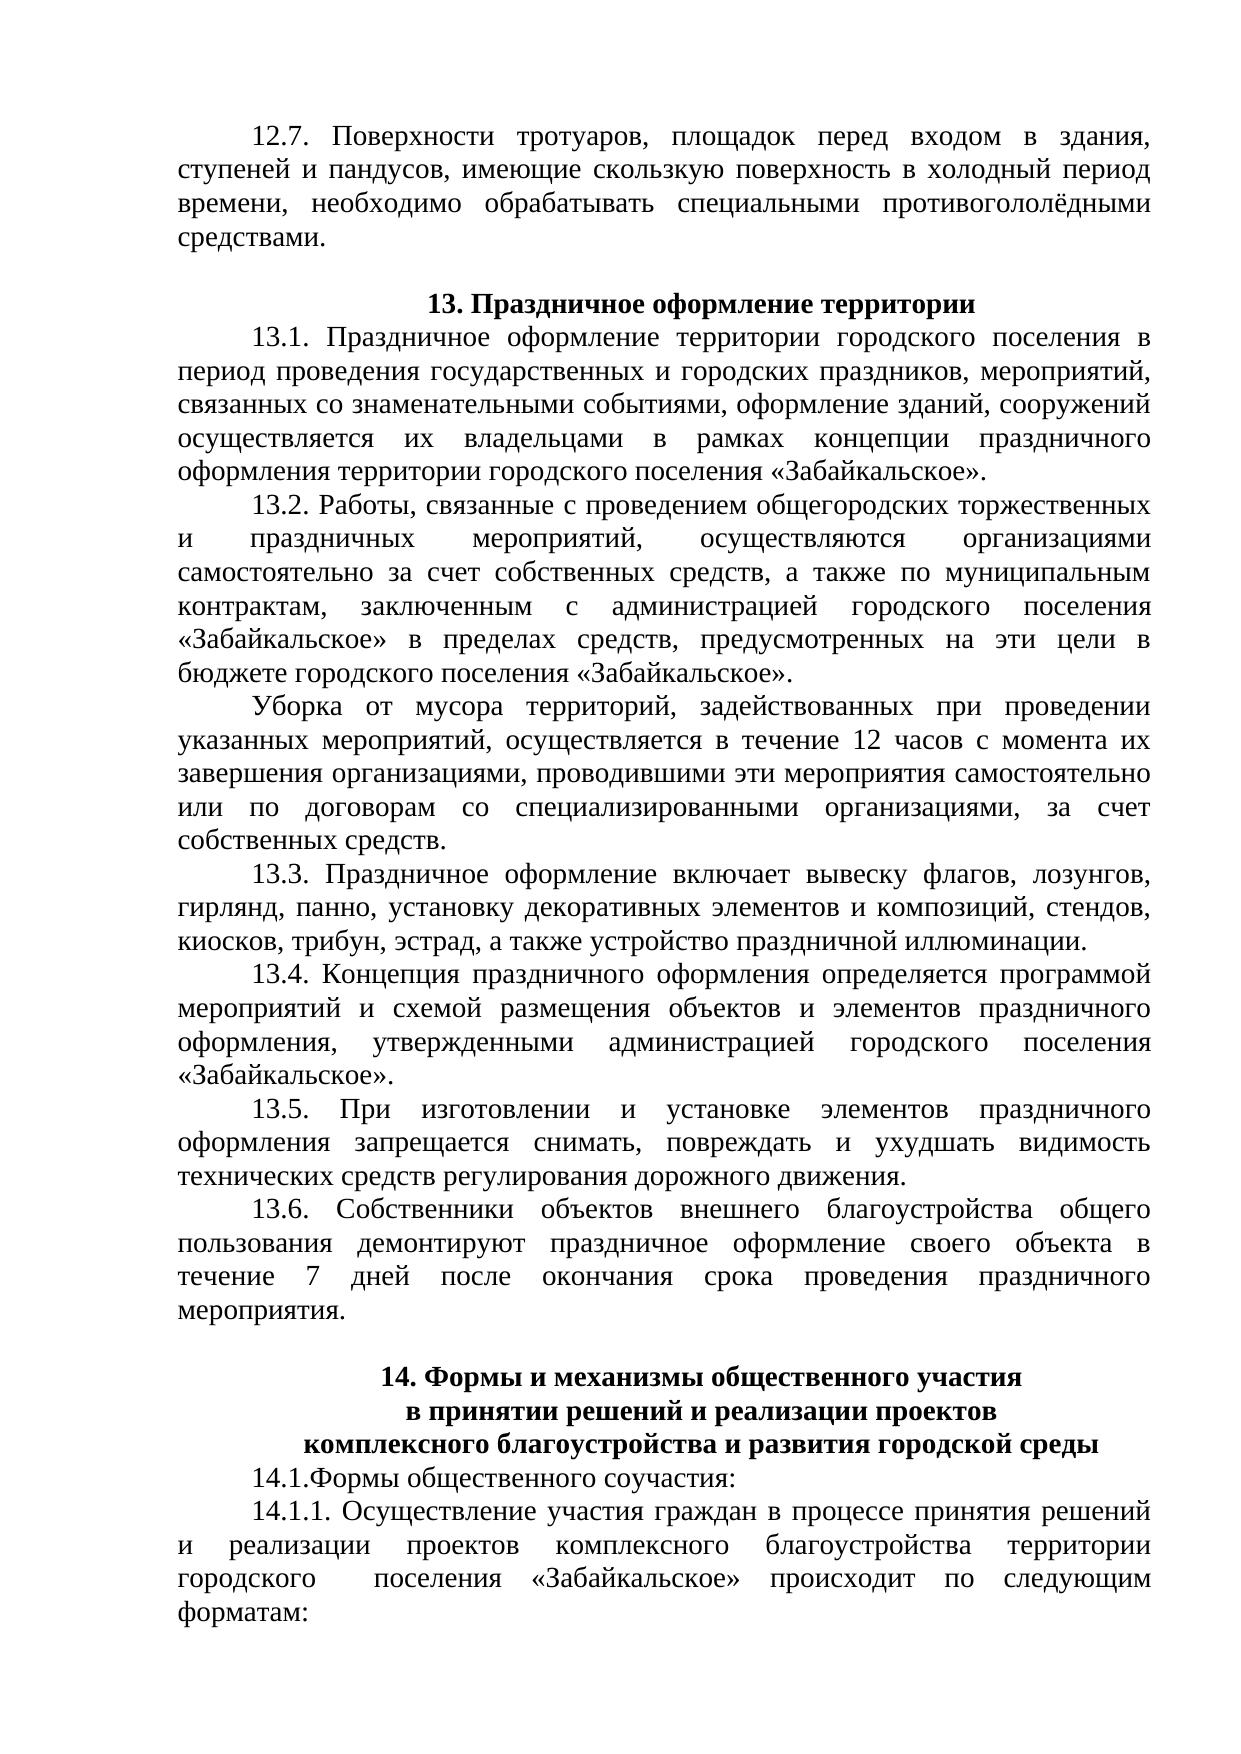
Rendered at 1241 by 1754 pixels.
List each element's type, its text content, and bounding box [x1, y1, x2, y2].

text Уборка от мусора территорий, задействованных при проведении указанных мероприятий, осуществляется в течение 12 часов с момента их завершения организациями, проводившими эти мероприятия самостоятельно или по договорам со специализированными организациями, за счет собственных средств. [177, 688, 1152, 856]
text 13.1. Праздничное оформление территории городского поселения в период проведения государственных и городских праздников, мероприятий, связанных со знаменательными событиями, оформление зданий, сооружений осуществляется их владельцами в рамках концепции праздничного оформления территории городского поселения «Забайкальское». [177, 319, 1152, 487]
text 13. Праздничное оформление территории [177, 286, 1152, 319]
text 14.1.1. Осуществление участия граждан в процессе принятия решений и реализации проектов комплексного благоустройства территории городского поселения «Забайкальское» происходит по следующим форматам: [177, 1493, 1152, 1627]
text 13.6. Собственники объектов внешнего благоустройства общего пользования демонтируют праздничное оформление своего объекта в течение 7 дней после окончания срока проведения праздничного мероприятия. [177, 1191, 1152, 1326]
text 13.4. Концепция праздничного оформления определяется программой мероприятий и схемой размещения объектов и элементов праздничного оформления, утвержденными администрацией городского поселения «Забайкальское». [177, 957, 1152, 1091]
text 13.2. Работы, связанные с проведением общегородских торжественных и праздничных мероприятий, осуществляются организациями самостоятельно за счет собственных средств, а также по муниципальным контрактам, заключенным с администрацией городского поселения «Забайкальское» в пределах средств, предусмотренных на эти цели в бюджете городского поселения «Забайкальское». [177, 487, 1152, 688]
text комплексного благоустройства и развития городской среды [177, 1426, 1152, 1460]
text в принятии решений и реализации проектов [177, 1393, 1152, 1426]
text 13.3. Праздничное оформление включает вывеску флагов, лозунгов, гирлянд, панно, установку декоративных элементов и композиций, стендов, киосков, трибун, эстрад, а также устройство праздничной иллюминации. [177, 856, 1152, 957]
text 13.5. При изготовлении и установке элементов праздничного оформления запрещается снимать, повреждать и ухудшать видимость технических средств регулирования дорожного движения. [177, 1091, 1152, 1191]
text 14. Формы и механизмы общественного участия [177, 1359, 1152, 1393]
text 14.1.Формы общественного соучастия: [177, 1460, 1152, 1493]
text 12.7. Поверхности тротуаров, площадок перед входом в здания, ступеней и пандусов, имеющие скользкую поверхность в холодный период времени, необходимо обрабатывать специальными противогололёдными средствами. [177, 118, 1152, 252]
